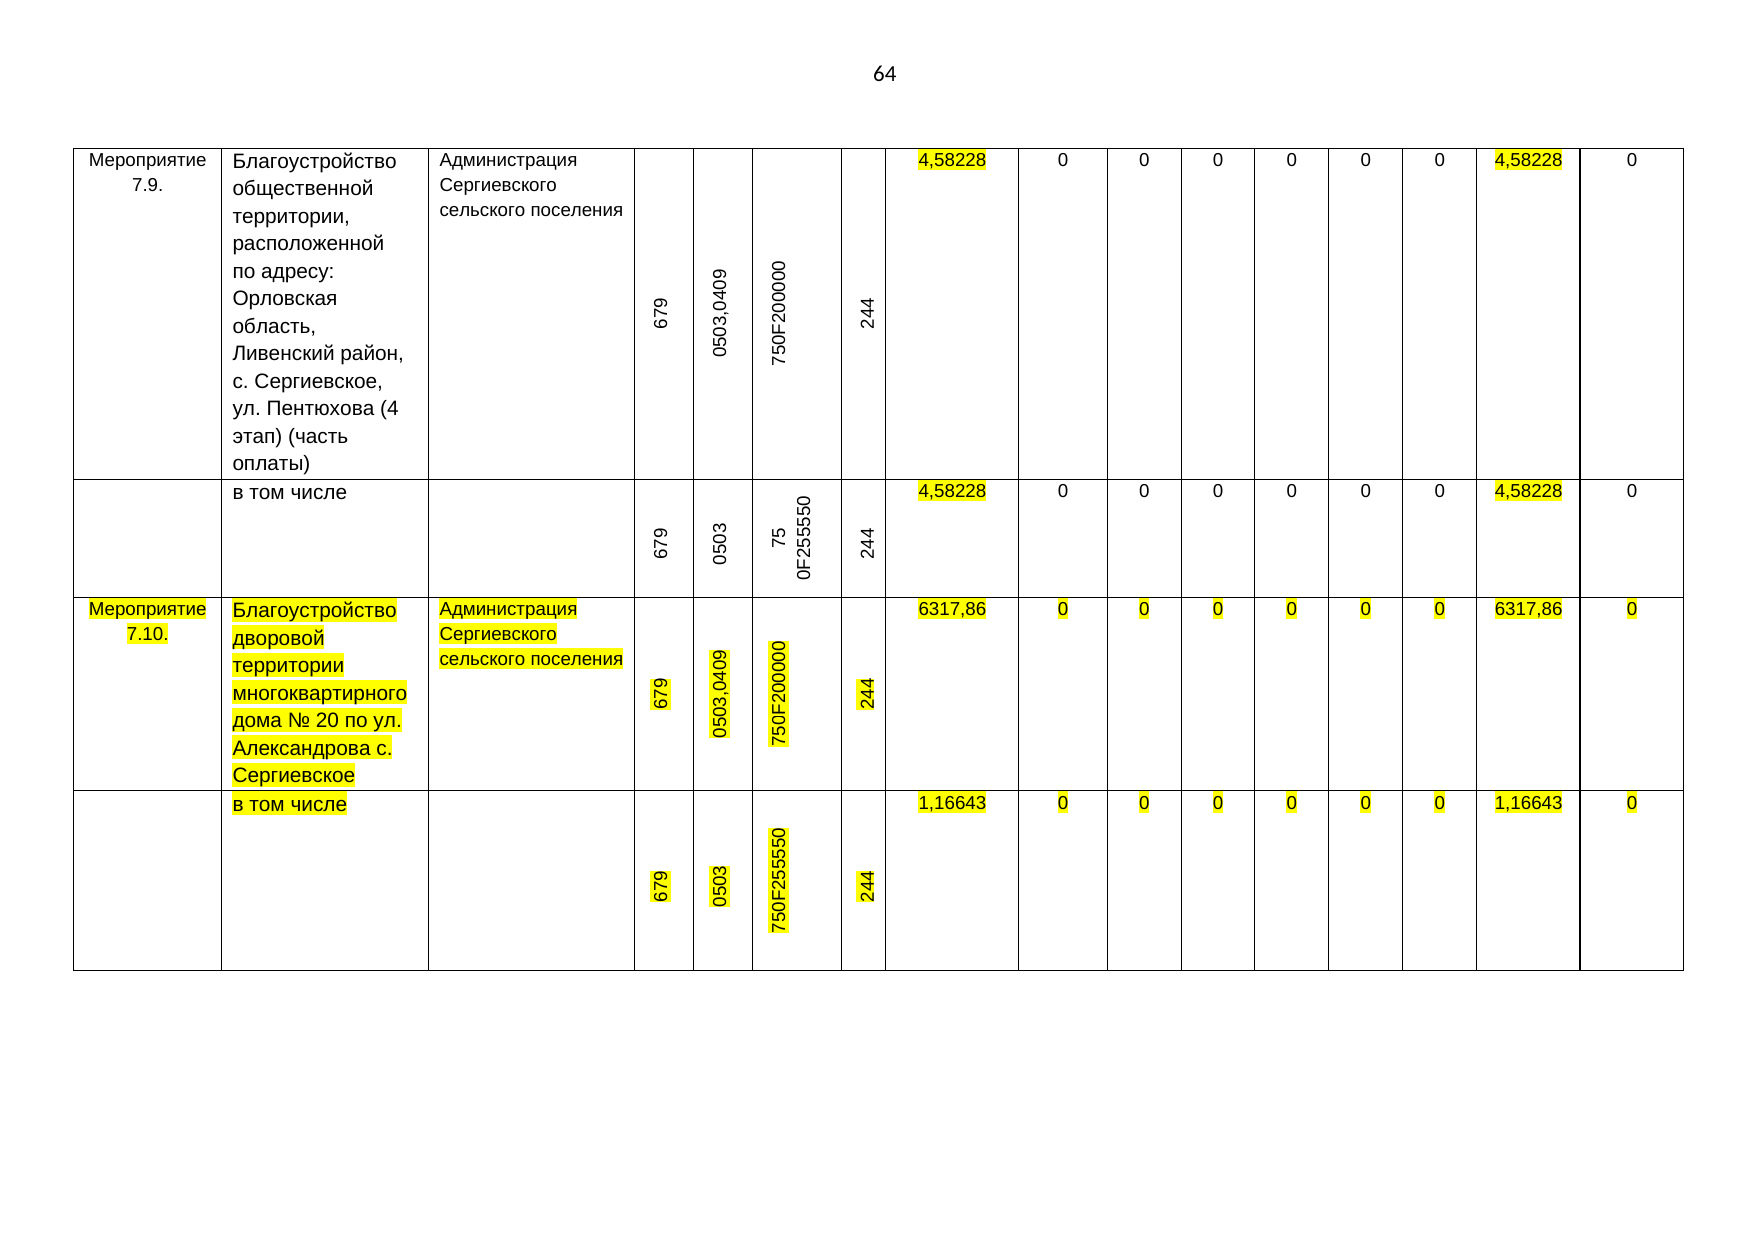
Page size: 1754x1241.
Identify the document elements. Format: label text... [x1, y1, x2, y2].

table_cell 0503 [694, 791, 752, 970]
table_cell 0503 [694, 480, 752, 597]
table_cell 679 [635, 598, 693, 790]
table_cell Мероприятие 7.10. [74, 598, 221, 790]
table_cell [74, 791, 221, 970]
table_cell 0 [1329, 598, 1402, 790]
table_cell Администрация Сергиевского сельского поселения [429, 598, 634, 790]
table_cell 0 [1329, 791, 1402, 970]
table_cell 244 [842, 149, 885, 479]
table_cell Мероприятие 7.9. [74, 149, 221, 479]
table_cell 0 [1329, 149, 1402, 479]
table_cell 0 [1255, 598, 1328, 790]
table_cell 0 [1182, 791, 1254, 970]
table_cell 0 [1581, 149, 1683, 479]
table_cell 679 [635, 480, 693, 597]
table_cell 0 [1581, 791, 1683, 970]
table_cell 1,16643 [886, 791, 1018, 970]
table_cell 6317,86 [1477, 598, 1579, 790]
table_cell 679 [635, 149, 693, 479]
table_cell Администрация Сергиевского сельского поселения [429, 149, 634, 479]
table_cell 0 [1108, 598, 1181, 790]
table_cell 0 [1182, 480, 1254, 597]
table_cell 0503,0409 [694, 149, 752, 479]
table_cell 0 [1581, 480, 1683, 597]
table_cell 4,58228 [1477, 149, 1579, 479]
table_cell 0 [1182, 149, 1254, 479]
table_cell [429, 791, 634, 970]
table_cell 0 [1403, 598, 1476, 790]
table_cell 244 [842, 480, 885, 597]
table_cell 4,58228 [886, 149, 1018, 479]
table_cell Благоустройство дворовой территории многоквартирного дома № 20 по ул. Александрова с. Сергиевское [222, 598, 428, 790]
table_cell 0 [1108, 791, 1181, 970]
table_cell 1,16643 [1477, 791, 1579, 970]
table_cell 0 [1255, 791, 1328, 970]
table_cell 0 [1019, 149, 1107, 479]
table_cell [429, 480, 634, 597]
table_cell [74, 480, 221, 597]
table_cell Благоустройство общественной территории, расположенной по адресу: Орловская область, Ливенский район, с. Сергиевское, ул. Пентюхова (4 этап) (часть оплаты) [222, 149, 428, 479]
table_cell 0503,0409 [694, 598, 752, 790]
table_cell 750F200000 [753, 598, 841, 790]
table_cell 0 [1403, 791, 1476, 970]
table_cell 0 [1019, 480, 1107, 597]
table_cell 679 [635, 791, 693, 970]
table_cell 0 [1581, 598, 1683, 790]
table_cell 0 [1108, 149, 1181, 479]
table_cell 0 [1019, 791, 1107, 970]
table_cell в том числе [222, 791, 428, 970]
table_cell 4,58228 [886, 480, 1018, 597]
table_cell 0 [1182, 598, 1254, 790]
table_cell 0 [1329, 480, 1402, 597]
table_cell 244 [842, 598, 885, 790]
table_cell 0 [1403, 149, 1476, 479]
table_cell 0 [1108, 480, 1181, 597]
table_cell 750F255550 [753, 791, 841, 970]
table_cell 0 [1403, 480, 1476, 597]
table_cell 6317,86 [886, 598, 1018, 790]
table_cell 750F200000 [753, 149, 841, 479]
table_cell 244 [842, 791, 885, 970]
table_cell 0 [1255, 480, 1328, 597]
table_cell 750F255550 [753, 480, 841, 597]
table_cell 0 [1255, 149, 1328, 479]
table_cell 4,58228 [1477, 480, 1579, 597]
table_cell 0 [1019, 598, 1107, 790]
table_cell в том числе [222, 480, 428, 597]
